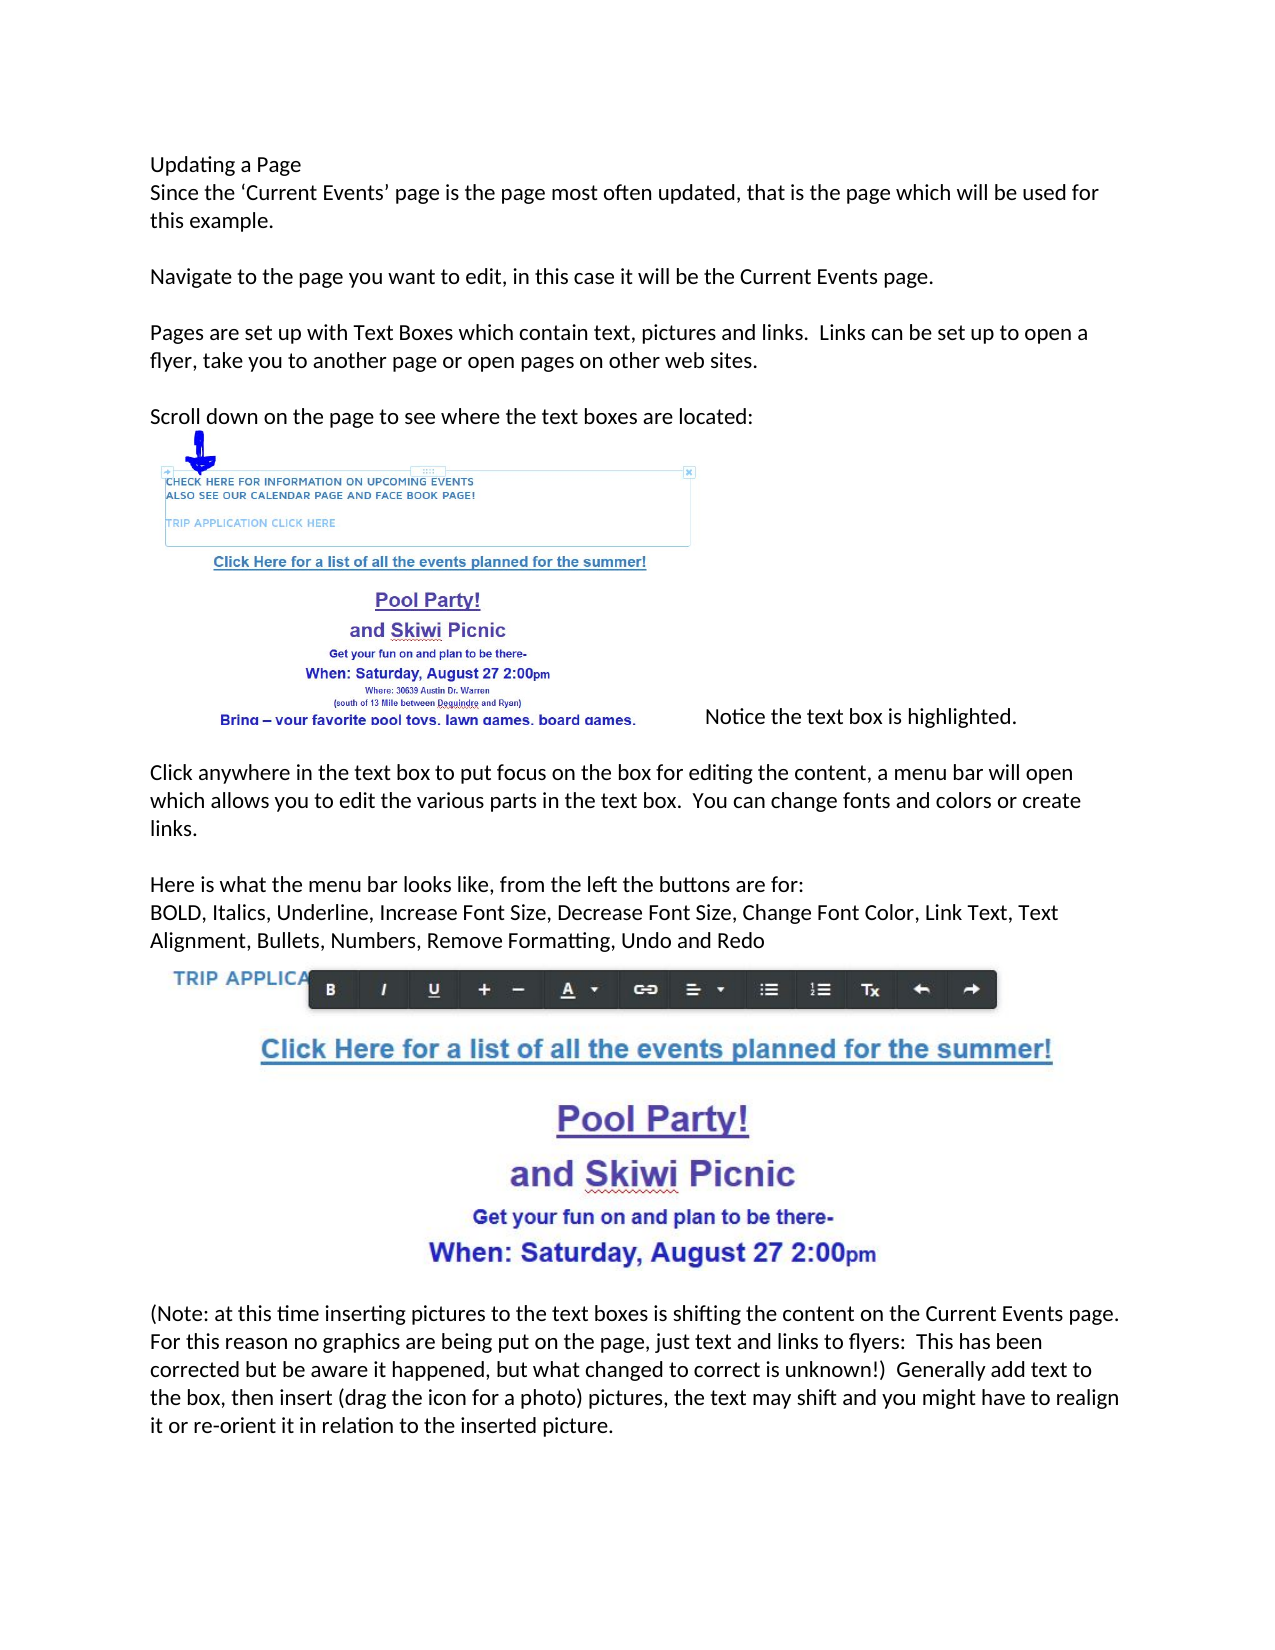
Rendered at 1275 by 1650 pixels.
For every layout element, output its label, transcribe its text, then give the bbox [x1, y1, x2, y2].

text BOLD, Italics, Underline, Increase Font Size, Decrease Font Size, Change Font Color, Link Text, Text Alignment, Bullets, Numbers, Remove Formatting, Undo and Redo [150, 898, 1125, 954]
picture [150, 954, 1125, 1271]
text Since the ‘Current Events’ page is the page most often updated, that is the page which will be used for this example. [150, 178, 1125, 234]
text Here is what the menu bar looks like, from the left the buttons are for: [150, 870, 1125, 898]
picture [150, 430, 705, 725]
text (Note: at this time inserting pictures to the text boxes is shifting the content on the Current Events page. For this reason no graphics are being put on the page, just text and links to flyers: This has been corrected but be aware it happened, but what changed to correct is unknown!) Generally add text to the box, then insert (drag the icon for a photo) pictures, the text may shift and you might have to realign it or re-orient it in relation to the inserted picture. [150, 1299, 1125, 1439]
text Navigate to the page you want to edit, in this case it will be the Current Events page. [150, 262, 1125, 290]
text Click anywhere in the text box to put focus on the box for editing the content, a menu bar will open which allows you to edit the various parts in the text box. You can change fonts and colors or create links. [150, 758, 1125, 842]
text Updating a Page [150, 150, 1125, 178]
text Scroll down on the page to see where the text boxes are located: [150, 402, 1125, 430]
text Pages are set up with Text Boxes which contain text, pictures and links. Links can be set up to open a flyer, take you to another page or open pages on other web sites. [150, 318, 1125, 374]
